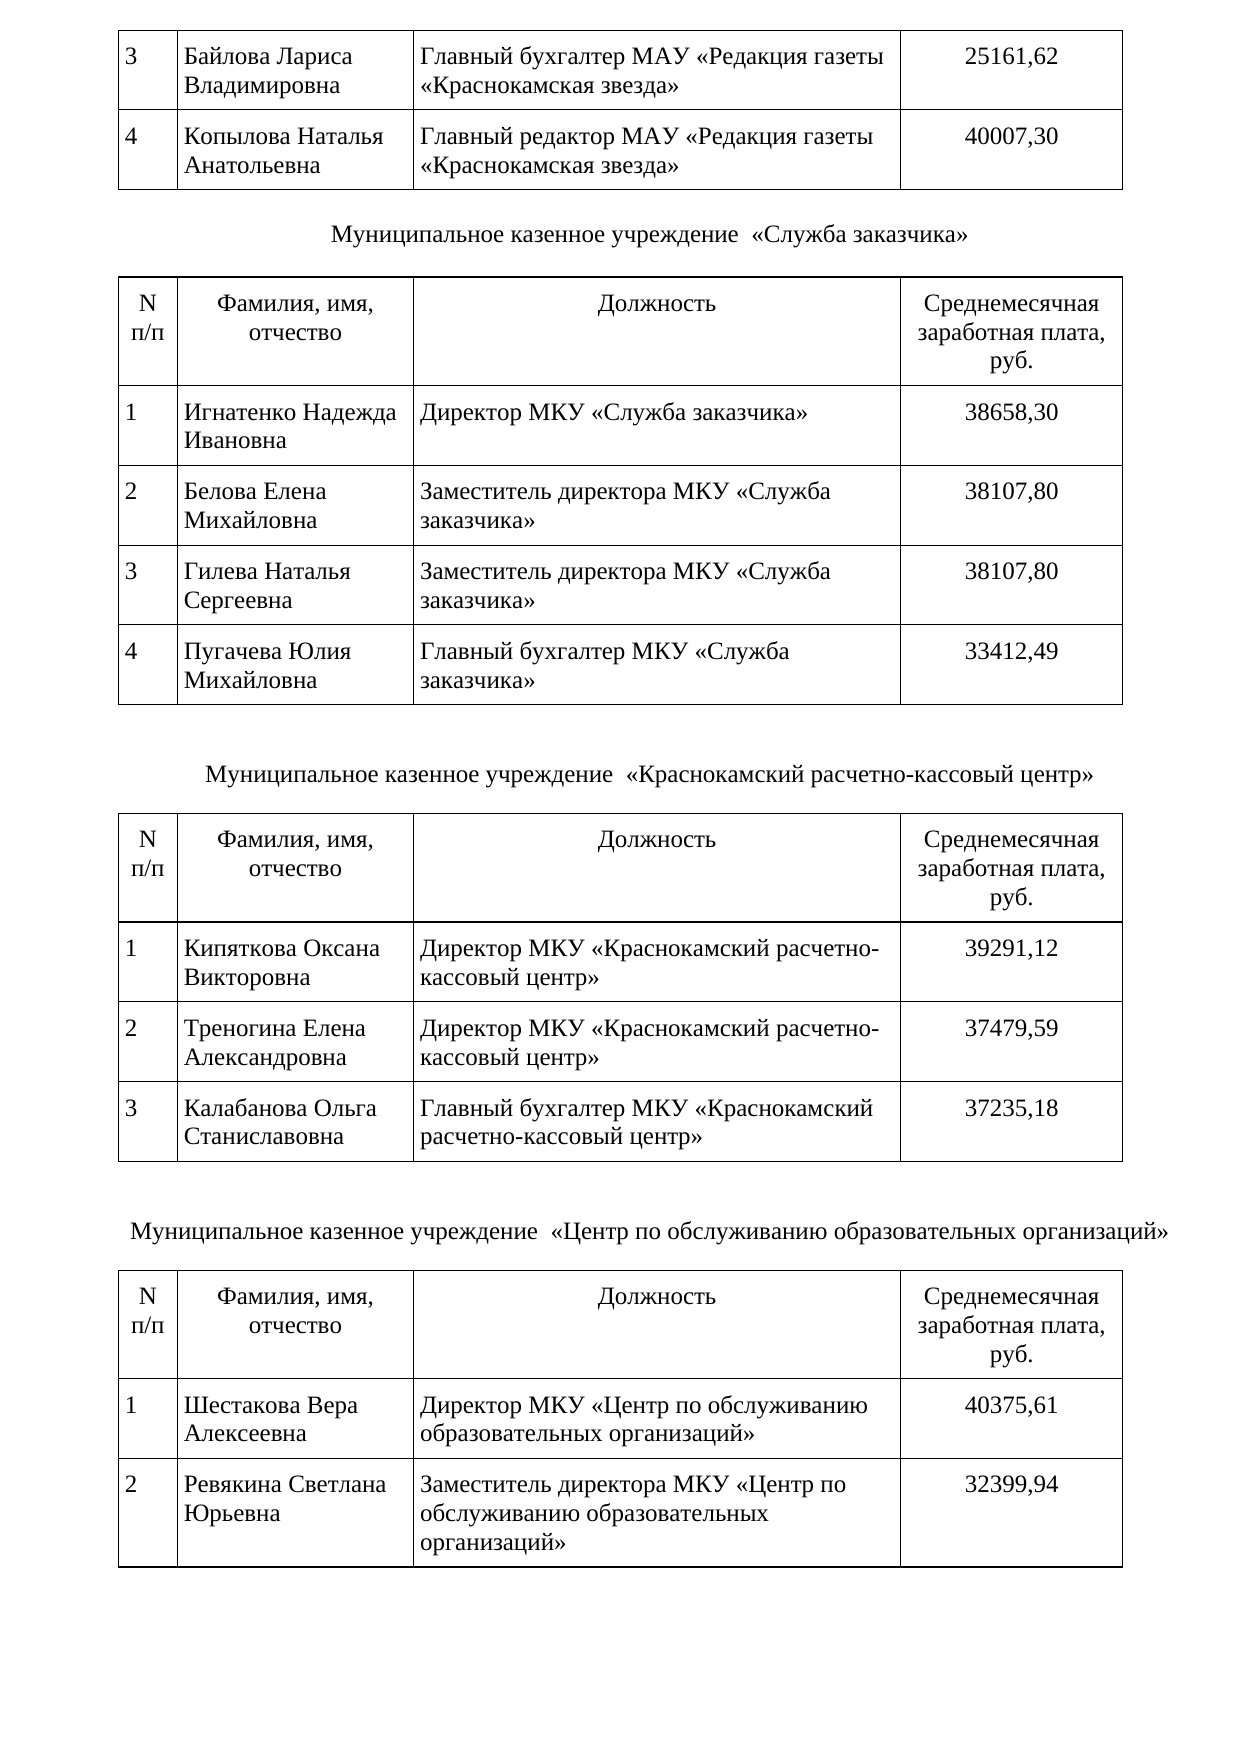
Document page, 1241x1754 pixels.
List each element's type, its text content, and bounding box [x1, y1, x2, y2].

table_cell 38107,80 [901, 546, 1122, 624]
table_cell 2 [119, 1459, 177, 1566]
table_cell 4 [119, 625, 177, 704]
table_header Фамилия, имя, отчество [178, 278, 413, 385]
table_cell 39291,12 [901, 923, 1122, 1001]
table_header N п/п [119, 1271, 177, 1378]
table_header Должность [414, 1271, 900, 1378]
table_cell Кипяткова Оксана Викторовна [178, 923, 413, 1001]
table_cell 2 [119, 1002, 177, 1081]
text Муниципальное казенное учреждение «Служба заказчика» [118, 219, 1181, 248]
table_cell 4 [119, 110, 177, 189]
table_cell Ревякина Светлана Юрьевна [178, 1459, 413, 1566]
table_header Среднемесячная заработная плата, руб. [901, 814, 1122, 921]
text Муниципальное казенное учреждение «Краснокамский расчетно-кассовый центр» [118, 759, 1181, 788]
table_cell 32399,94 [901, 1459, 1122, 1566]
table_cell Директор МКУ «Служба заказчика» [414, 386, 900, 465]
table_cell Калабанова Ольга Станиславовна [178, 1082, 413, 1161]
table_cell Байлова Лариса Владимировна [178, 31, 413, 109]
table_cell 38658,30 [901, 386, 1122, 465]
table_cell Белова Елена Михайловна [178, 466, 413, 544]
table_header Среднемесячная заработная плата, руб. [901, 1271, 1122, 1378]
table_header Должность [414, 814, 900, 921]
table_cell Заместитель директора МКУ «Служба заказчика» [414, 466, 900, 544]
table_cell Заместитель директора МКУ «Служба заказчика» [414, 546, 900, 624]
table_cell 3 [119, 1082, 177, 1161]
table_cell Игнатенко Надежда Ивановна [178, 386, 413, 465]
table_cell Главный бухгалтер МАУ «Редакция газеты «Краснокамская звезда» [414, 31, 900, 109]
table_cell Треногина Елена Александровна [178, 1002, 413, 1081]
table_cell 38107,80 [901, 466, 1122, 544]
table_cell Главный бухгалтер МКУ «Служба заказчика» [414, 625, 900, 704]
table_cell 2 [119, 466, 177, 544]
table_cell 3 [119, 546, 177, 624]
table_cell 37479,59 [901, 1002, 1122, 1081]
table_header Фамилия, имя, отчество [178, 814, 413, 921]
table_cell 40007,30 [901, 110, 1122, 189]
table_cell 33412,49 [901, 625, 1122, 704]
table_header Фамилия, имя, отчество [178, 1271, 413, 1378]
table_cell Заместитель директора МКУ «Центр по обслуживанию образовательных организаций» [414, 1459, 900, 1566]
table_cell 1 [119, 923, 177, 1001]
table_cell 1 [119, 386, 177, 465]
table_cell 1 [119, 1379, 177, 1458]
table_cell 25161,62 [901, 31, 1122, 109]
table_header N п/п [119, 278, 177, 385]
text Муниципальное казенное учреждение «Центр по обслуживанию образовательных организаций» [118, 1216, 1181, 1244]
table_header N п/п [119, 814, 177, 921]
table_cell Главный бухгалтер МКУ «Краснокамский расчетно-кассовый центр» [414, 1082, 900, 1161]
table_header Среднемесячная заработная плата, руб. [901, 278, 1122, 385]
table_cell Копылова Наталья Анатольевна [178, 110, 413, 189]
table_cell Гилева Наталья Сергеевна [178, 546, 413, 624]
table_cell Директор МКУ «Центр по обслуживанию образовательных организаций» [414, 1379, 900, 1458]
table_cell Директор МКУ «Краснокамский расчетно-кассовый центр» [414, 1002, 900, 1081]
table_header Должность [414, 278, 900, 385]
table_cell Пугачева Юлия Михайловна [178, 625, 413, 704]
table_cell Шестакова Вера Алексеевна [178, 1379, 413, 1458]
table_cell 40375,61 [901, 1379, 1122, 1458]
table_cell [414, 110, 900, 189]
table_cell Директор МКУ «Краснокамский расчетно-кассовый центр» [414, 923, 900, 1001]
table_cell 37235,18 [901, 1082, 1122, 1161]
table_cell 3 [119, 31, 177, 109]
